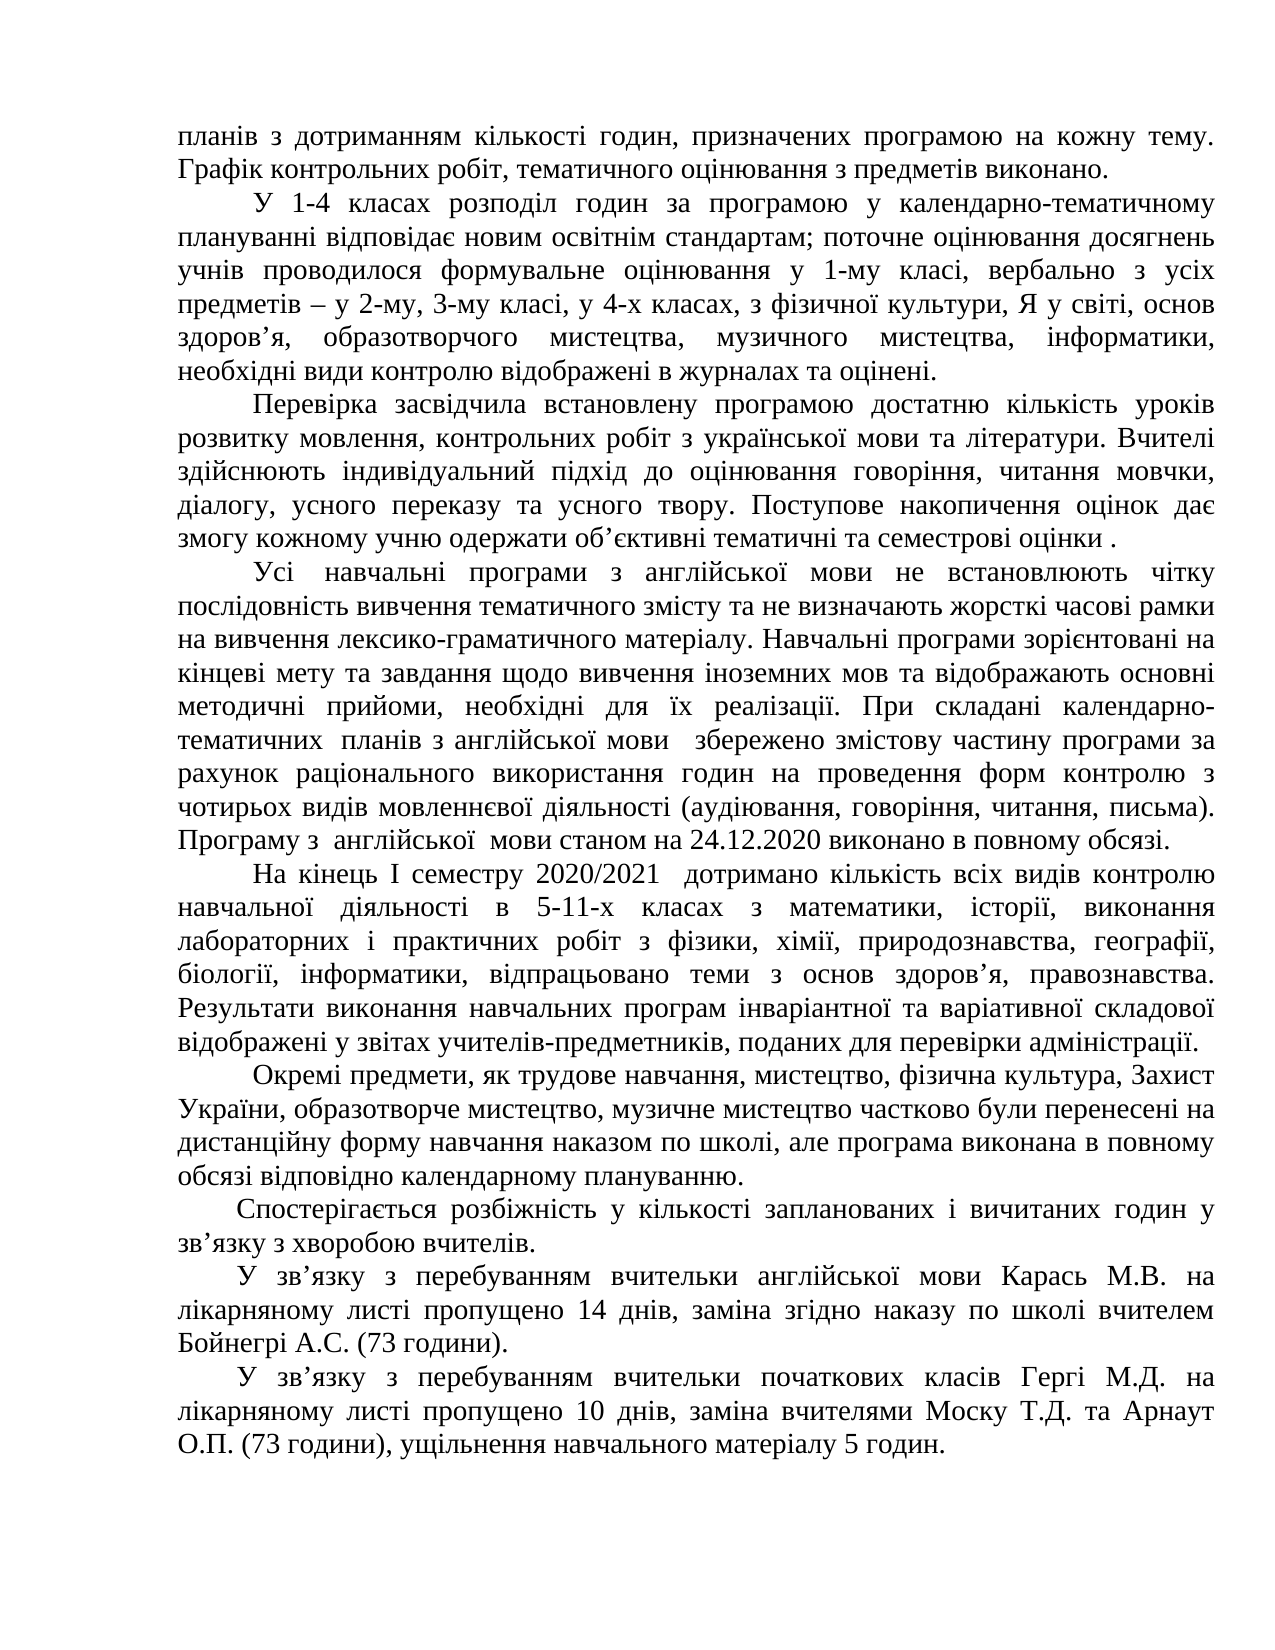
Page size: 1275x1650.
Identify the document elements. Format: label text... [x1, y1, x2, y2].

text У зв’язку з перебуванням вчительки англійської мови Карась М.В. на лікарняному листі пропущено 14 днів, заміна згідно наказу по школі вчителем Бойнегрі А.С. (73 години). [177, 1258, 1216, 1359]
text Окремі предмети, як трудове навчання, мистецтво, фізична культура, Захист України, образотворче мистецтво, музичне мистецтво частково були перенесені на дистанційну форму навчання наказом по школі, але програма виконана в повному обсязі відповідно календарному плануванню. [177, 1057, 1216, 1191]
text Перевірка засвідчила встановлену програмою достатню кількість уроків розвитку мовлення, контрольних робіт з української мови та літератури. Вчителі здійснюють індивідуальний підхід до оцінювання говоріння, читання мовчки, діалогу, усного переказу та усного твору. Поступове накопичення оцінок дає змогу кожному учню одержати об’єктивні тематичні та семестрові оцінки . [177, 386, 1216, 554]
text У зв’язку з перебуванням вчительки початкових класів Гергі М.Д. на лікарняному листі пропущено 10 днів, заміна вчителями Моску Т.Д. та Арнаут О.П. (73 години), ущільнення навчального матеріалу 5 годин. [177, 1359, 1216, 1460]
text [177, 118, 1216, 185]
text У 1-4 класах розподіл годин за програмою у календарно-тематичному плануванні відповідає новим освітнім стандартам; поточне оцінювання досягнень учнів проводилося формувальне оцінювання у 1-му класі, вербально з усіх предметів – у 2-му, 3-му класі, у 4-х класах, з фізичної культури, Я у світі, основ здоров’я, образотворчого мистецтва, музичного мистецтва, інформатики, необхідні види контролю відображені в журналах та оцінені. [177, 185, 1216, 386]
text На кінець І семестру 2020/2021 дотримано кількість всіх видів контролю навчальної діяльності в 5-11-х класах з математики, історії, виконання лабораторних і практичних робіт з фізики, хімії, природознавства, географії, біології, інформатики, відпрацьовано теми з основ здоров’я, правознавства. Результати виконання навчальних програм інваріантної та варіативної складової відображені у звітах учителів-предметників, поданих для перевірки адміністрації. [177, 856, 1216, 1057]
text Спостерігається розбіжність у кількості запланованих і вичитаних годин у зв’язку з хворобою вчителів. [177, 1191, 1216, 1258]
text Усі навчальні програми з англійської мови не встановлюють чітку послідовність вивчення тематичного змісту та не визначають жорсткі часові рамки на вивчення лексико-граматичного матеріалу. Навчальні програми зорієнтовані на кінцеві мету та завдання щодо вивчення іноземних мов та відображають основні методичні прийоми, необхідні для їх реалізації. При складані календарно-тематичних планів з англійської мови збережено змістову частину програми за рахунок раціонального використання годин на проведення форм контролю з чотирьох видів мовленнєвої діяльності (аудіювання, говоріння, читання, письма). Програму з англійської мови станом на 24.12.2020 виконано в повному обсязі. [177, 554, 1216, 856]
